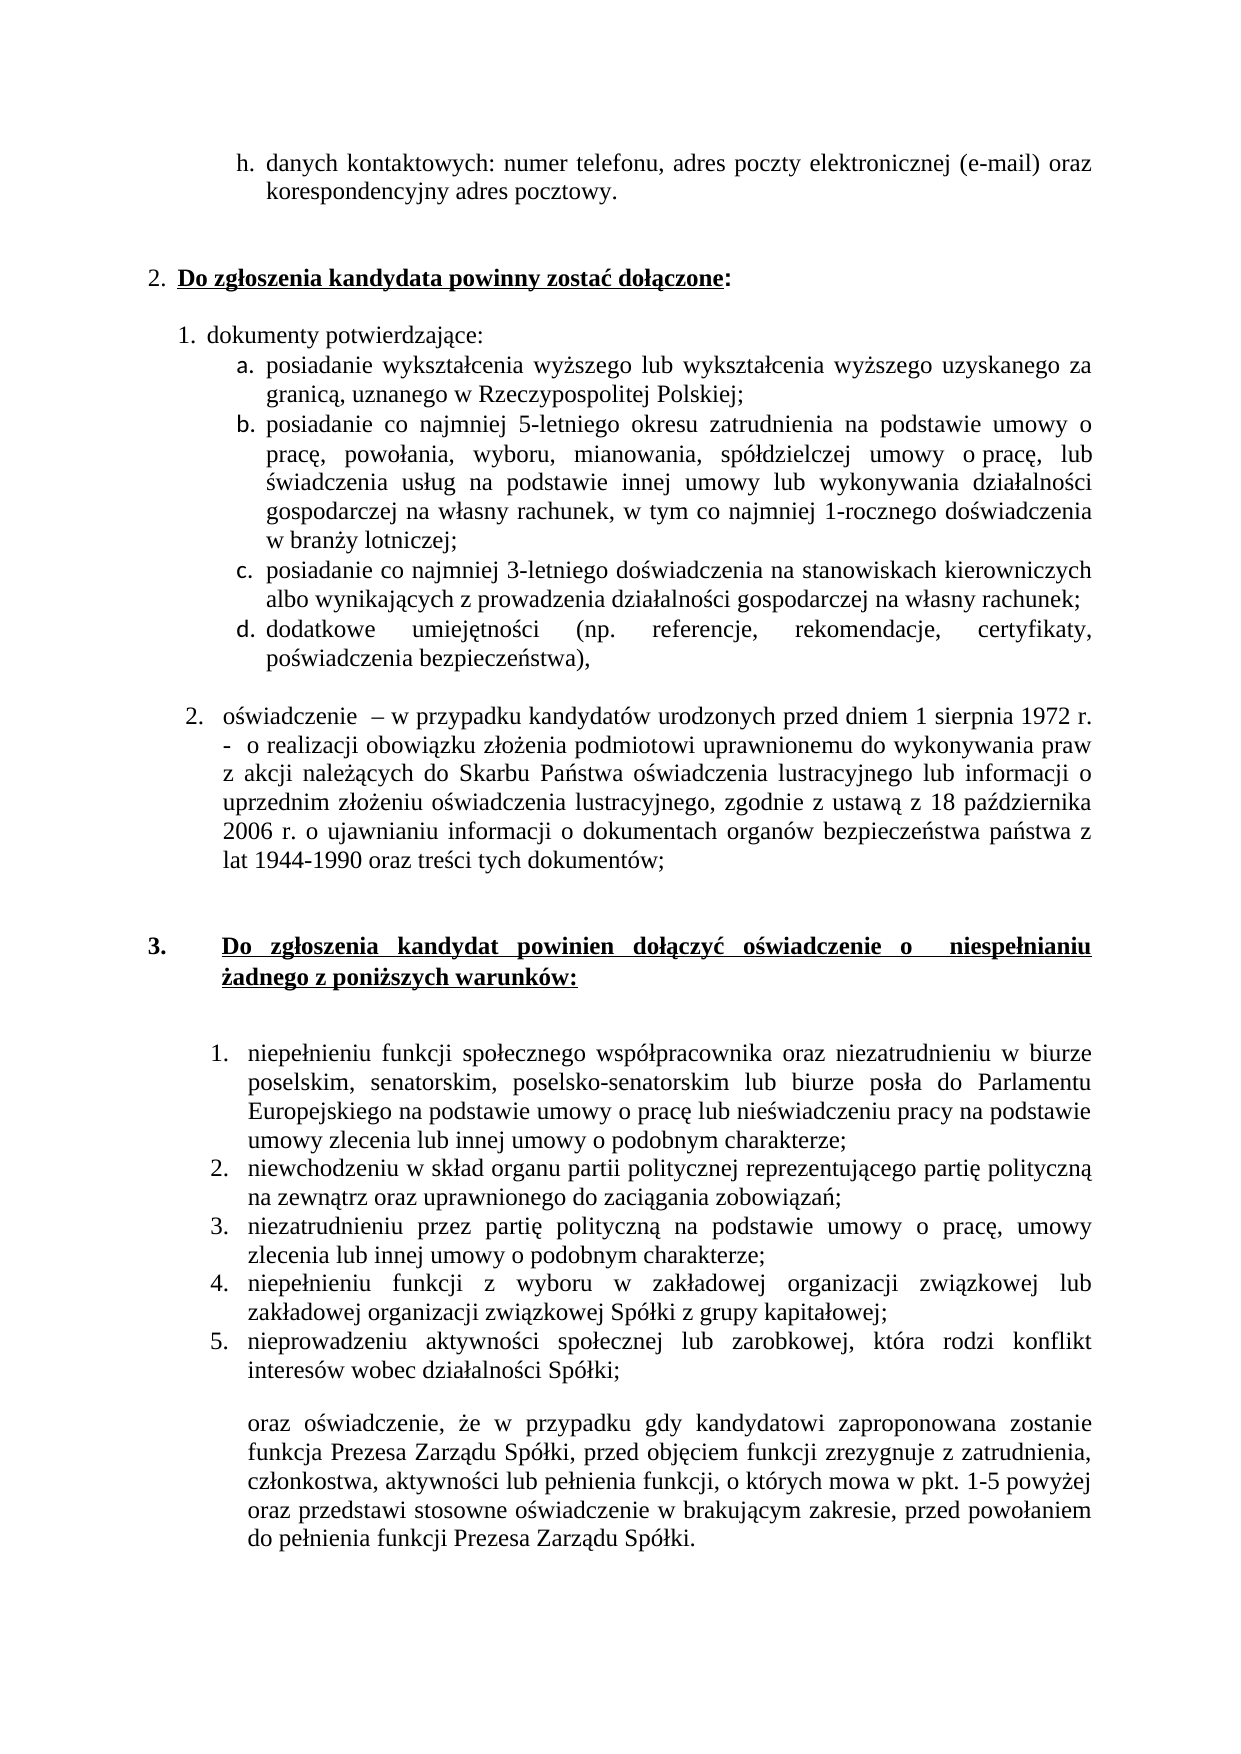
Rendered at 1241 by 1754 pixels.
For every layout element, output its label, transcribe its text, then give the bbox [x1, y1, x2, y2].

list posiadanie wykształcenia wyższego lub wykształcenia wyższego uzyskanego za granicą, uznanego w Rzeczypospolitej Polskiej; [236, 349, 1093, 408]
list Do zgłoszenia kandydata powinny zostać dołączone: [148, 263, 1093, 291]
list posiadanie co najmniej 5-letniego okresu zatrudnienia na podstawie umowy o pracę, powołania, wyboru, mianowania, spółdzielczej umowy o pracę, lub świadczenia usług na podstawie innej umowy lub wykonywania działalności gospodarczej na własny rachunek, w tym co najmniej 1-rocznego doświadczenia w branży lotniczej; [236, 408, 1093, 554]
list dodatkowe umiejętności (np. referencje, rekomendacje, certyfikaty, poświadczenia bezpieczeństwa), [236, 613, 1093, 672]
list niepełnieniu funkcji społecznego współpracownika oraz niezatrudnieniu w biurze poselskim, senatorskim, poselsko-senatorskim lub biurze posła do Parlamentu Europejskiego na podstawie umowy o pracę lub nieświadczeniu pracy na podstawie umowy zlecenia lub innej umowy o podobnym charakterze; [210, 1038, 1093, 1153]
text 3. Do zgłoszenia kandydat powinien dołączyć oświadczenie o niespełnianiu żadnego z poniższych warunków: [148, 931, 1093, 991]
list danych kontaktowych: numer telefonu, adres poczty elektronicznej (e-mail) oraz korespondencyjny adres pocztowy. [236, 148, 1093, 205]
list niepełnieniu funkcji z wyboru w zakładowej organizacji związkowej lub zakładowej organizacji związkowej Spółki z grupy kapitałowej; [210, 1268, 1093, 1326]
list niewchodzeniu w skład organu partii politycznej reprezentującego partię polityczną na zewnątrz oraz uprawnionego do zaciągania zobowiązań; [210, 1153, 1093, 1211]
list posiadanie co najmniej 3-letniego doświadczenia na stanowiskach kierowniczych albo wynikających z prowadzenia działalności gospodarczej na własny rachunek; [236, 554, 1093, 613]
list oświadczenie – w przypadku kandydatów urodzonych przed dniem 1 sierpnia 1972 r. - o realizacji obowiązku złożenia podmiotowi uprawnionemu do wykonywania praw z akcji należących do Skarbu Państwa oświadczenia lustracyjnego lub informacji o uprzednim złożeniu oświadczenia lustracyjnego, zgodnie z ustawą z 18 października 2006 r. o ujawnianiu informacji o dokumentach organów bezpieczeństwa państwa z lat 1944-1990 oraz treści tych dokumentów; [185, 701, 1093, 873]
list nieprowadzeniu aktywności społecznej lub zarobkowej, która rodzi konflikt interesów wobec działalności Spółki; [210, 1326, 1093, 1383]
text oraz oświadczenie, że w przypadku gdy kandydatowi zaproponowana zostanie funkcja Prezesa Zarządu Spółki, przed objęciem funkcji zrezygnuje z zatrudnienia, członkostwa, aktywności lub pełnienia funkcji, o których mowa w pkt. 1-5 powyżej oraz przedstawi stosowne oświadczenie w brakującym zakresie, przed powołaniem do pełnienia funkcji Prezesa Zarządu Spółki. [247, 1408, 1093, 1552]
list dokumenty potwierdzające: [177, 320, 1093, 349]
list niezatrudnieniu przez partię polityczną na podstawie umowy o pracę, umowy zlecenia lub innej umowy o podobnym charakterze; [210, 1211, 1093, 1268]
